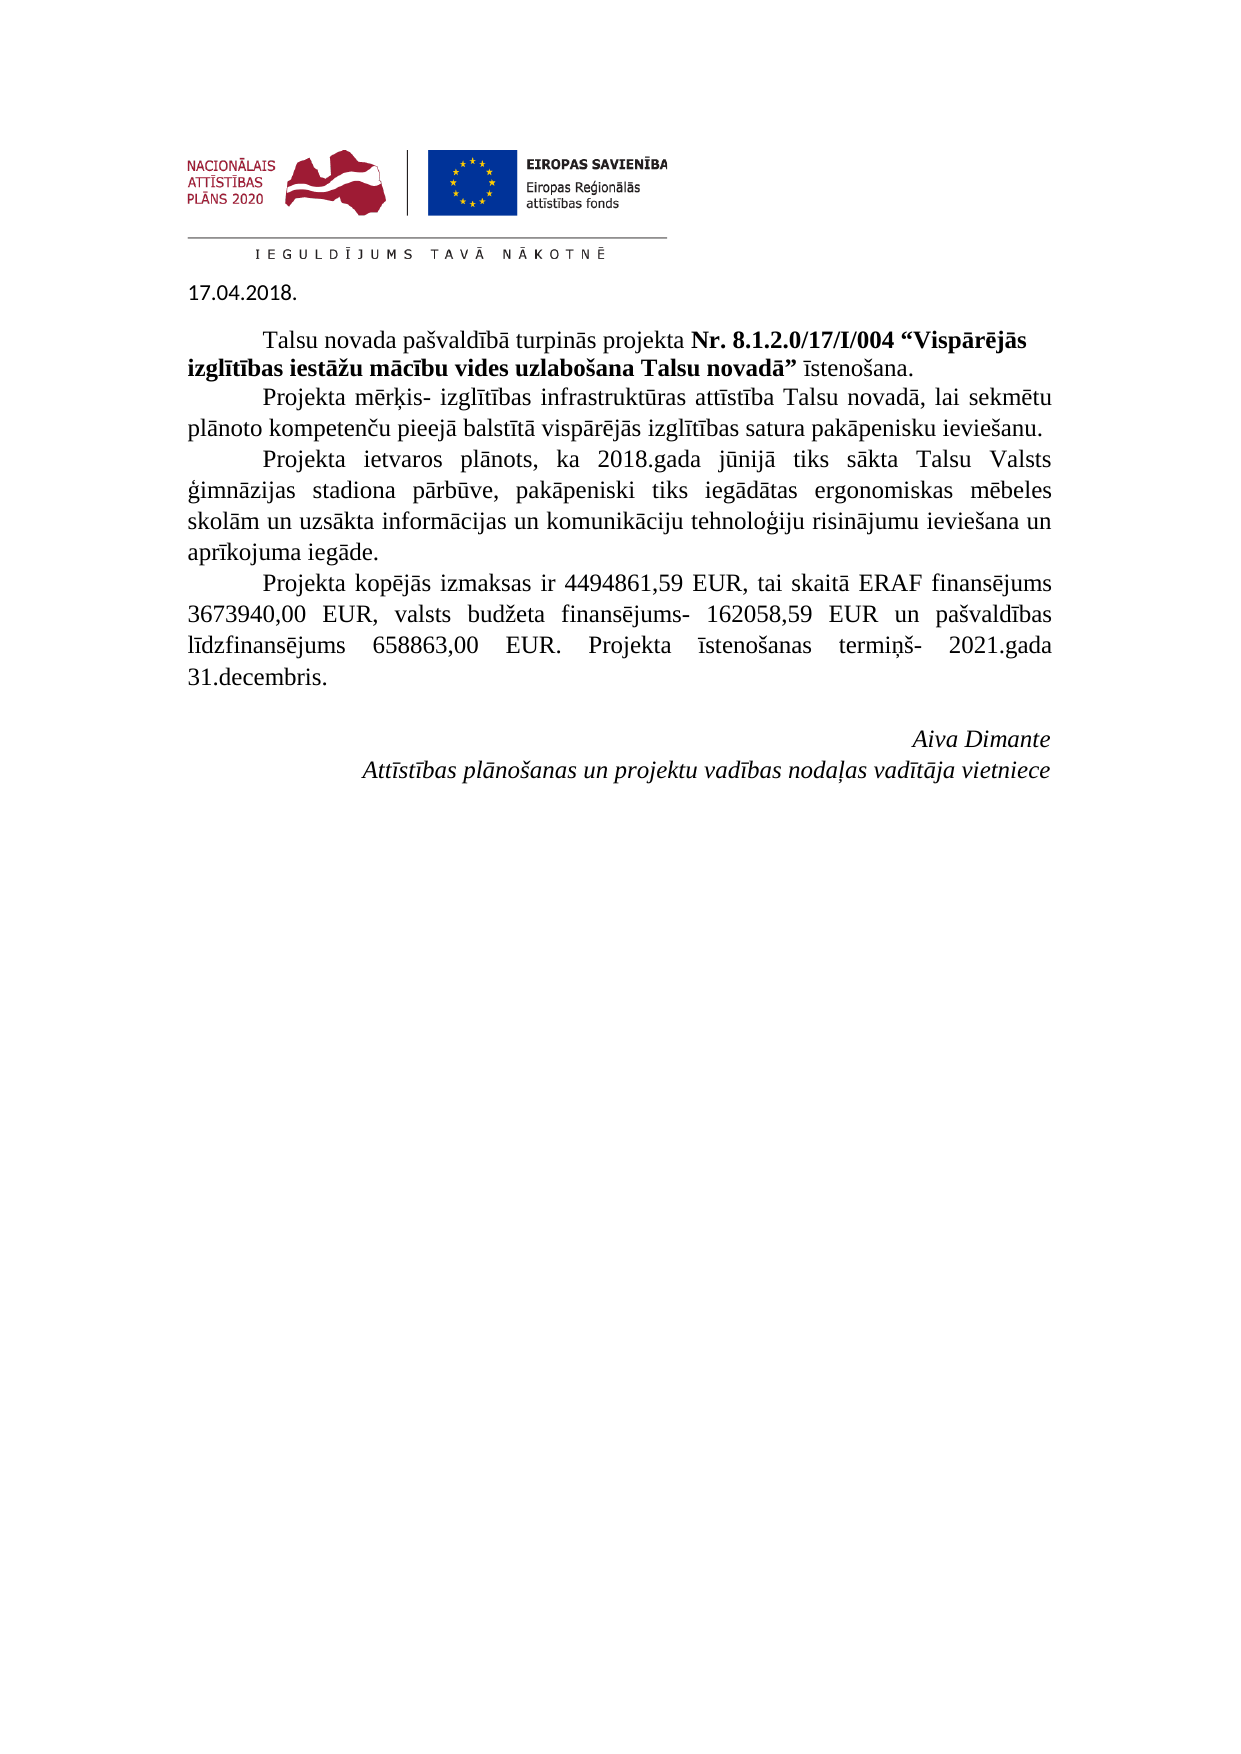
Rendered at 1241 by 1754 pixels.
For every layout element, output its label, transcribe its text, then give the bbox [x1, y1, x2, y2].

text Projekta kopējās izmaksas ir 4494861,59 EUR, tai skaitā ERAF finansējums 3673940,00 EUR, valsts budžeta finansējums- 162058,59 EUR un pašvaldības līdzfinansējums 658863,00 EUR. Projekta īstenošanas termiņš- 2021.gada 31.decembris. [187, 568, 1053, 690]
text Talsu novada pašvaldībā turpinās projekta Nr. 8.1.2.0/17/I/004 “Vispārējās izglītības iestāžu mācību vides uzlabošana Talsu novadā” īstenošana. [187, 325, 1053, 382]
text Projekta mērķis- izglītības infrastruktūras attīstība Talsu novadā, lai sekmētu plānoto kompetenču pieejā balstītā vispārējās izglītības satura pakāpenisku ieviešanu. [187, 382, 1053, 442]
text Attīstības plānošanas un projektu vadības nodaļas vadītāja vietniece [187, 755, 1053, 783]
text 17.04.2018. [187, 278, 1053, 306]
text Projekta ietvaros plānots, ka 2018.gada jūnijā tiks sākta Talsu Valsts ģimnāzijas stadiona pārbūve, pakāpeniski tiks iegādātas ergonomiskas mēbeles skolām un uzsākta informācijas un komunikāciju tehnoloģiju risinājumu ieviešana un aprīkojuma iegāde. [187, 444, 1053, 566]
text Aiva Dimante [187, 724, 1053, 752]
picture [187, 150, 668, 259]
